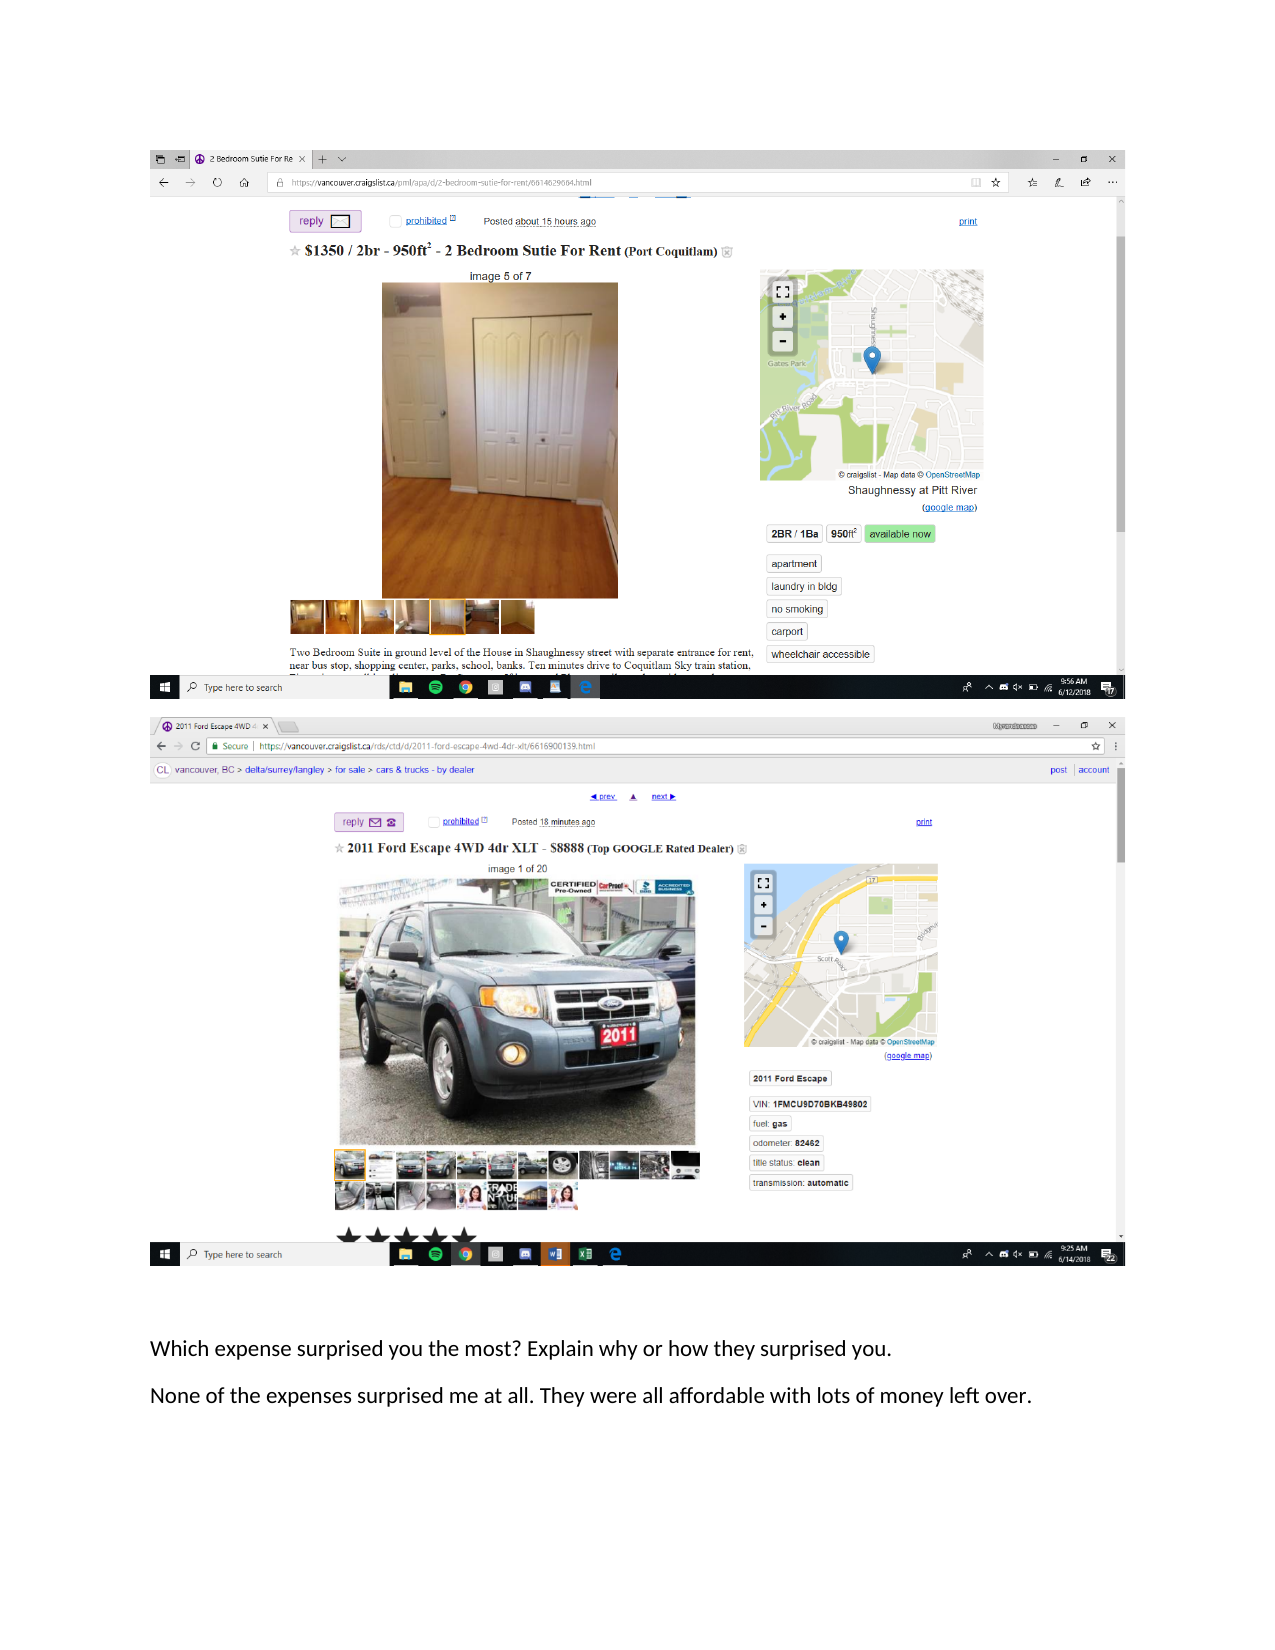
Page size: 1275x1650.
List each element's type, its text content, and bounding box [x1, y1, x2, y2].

picture [150, 150, 1125, 699]
text Which expense surprised you the most? Explain why or how they surprised you. [150, 1334, 1125, 1362]
text None of the expenses surprised me at all. They were all affordable with lots of money left over. [150, 1381, 1125, 1409]
picture [150, 717, 1125, 1266]
